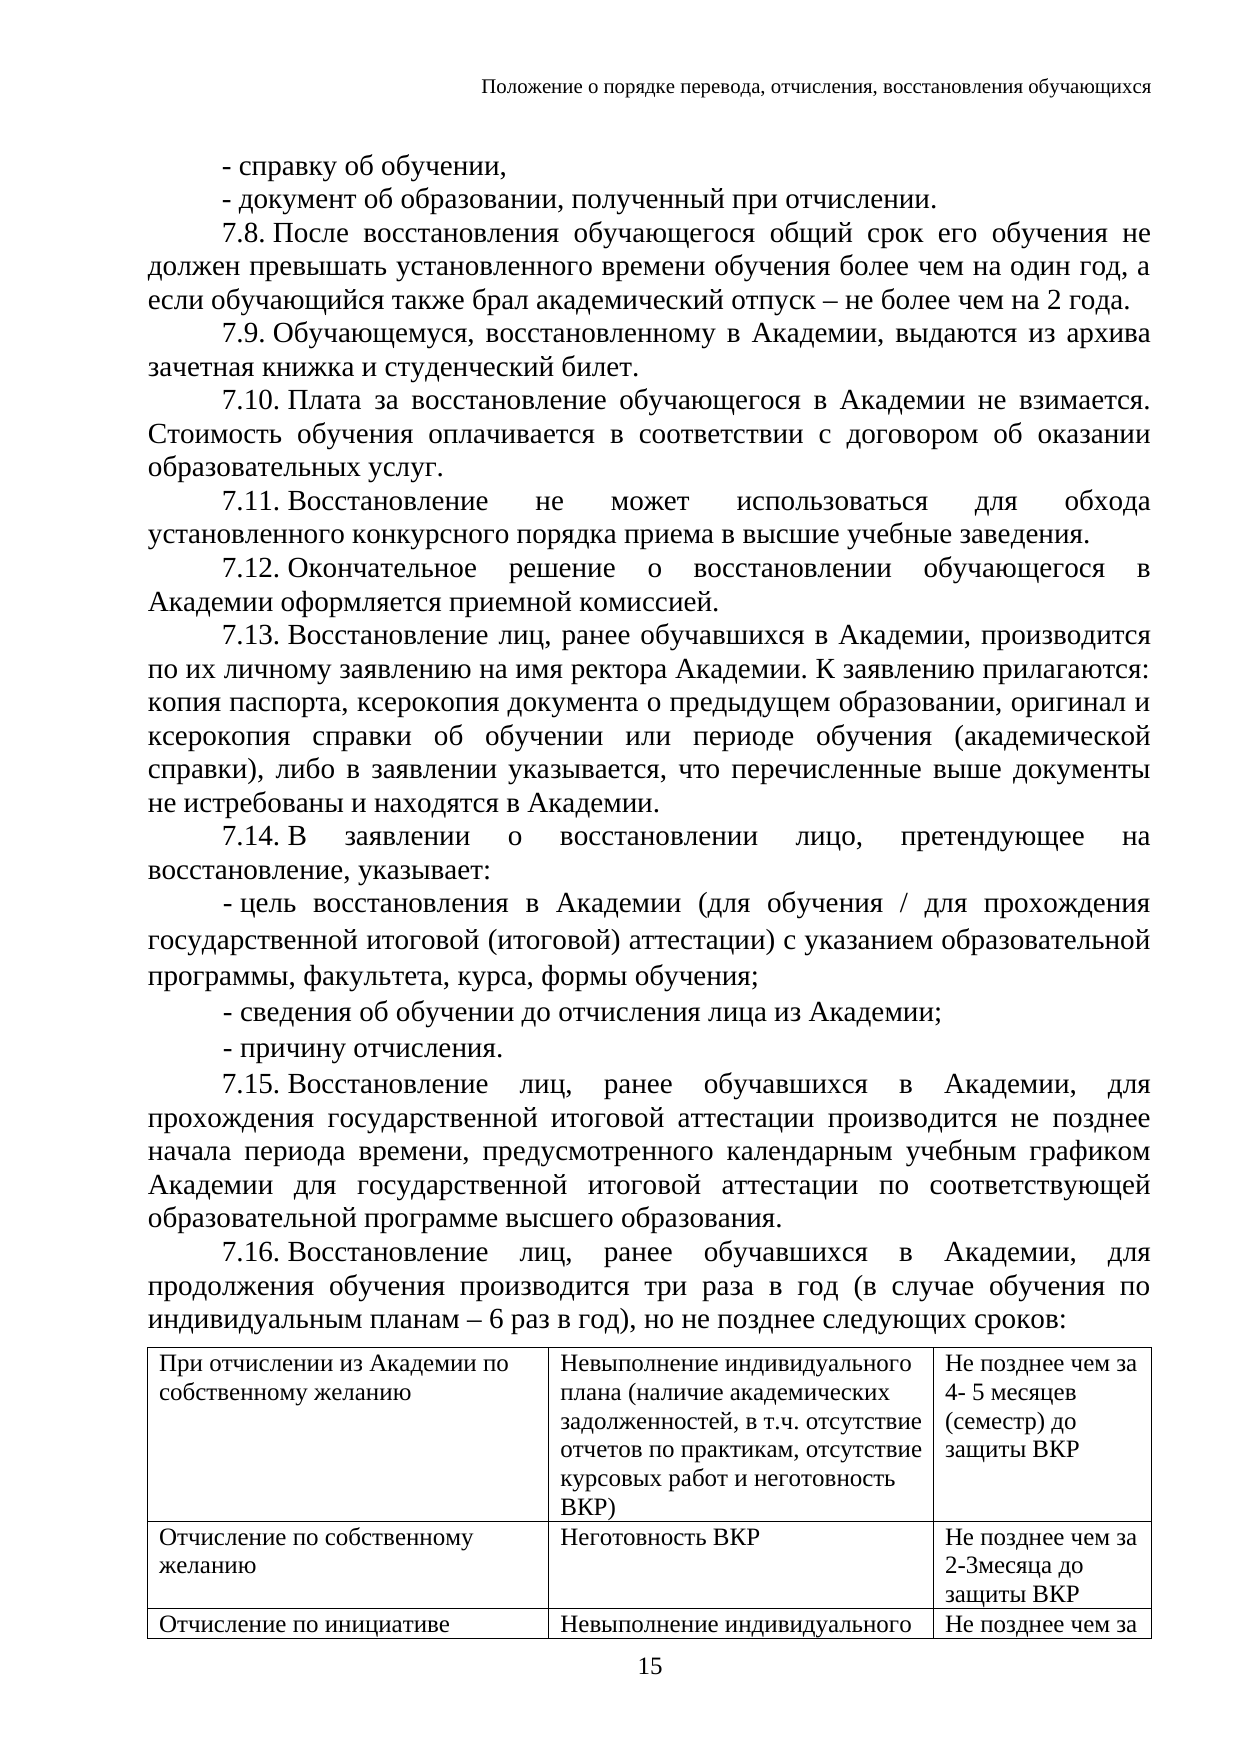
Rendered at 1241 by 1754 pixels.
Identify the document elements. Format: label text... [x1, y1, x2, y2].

text 7.8. После восстановления обучающегося общий срок его обучения не должен превышать установленного времени обучения более чем на один год, а если обучающийся также брал академический отпуск – не более чем на 2 года. [148, 215, 1152, 315]
text 7.10. Плата за восстановление обучающегося в Академии не взимается. Стоимость обучения оплачивается в соответствии с договором об оказании образовательных услуг. [148, 382, 1152, 483]
text 7.14. В заявлении о восстановлении лицо, претендующее на восстановление, указывает: [148, 818, 1152, 886]
list 7.15. Восстановление лиц, ранее обучавшихся в Академии, для прохождения государственной итоговой аттестации производится не позднее начала периода времени, предусмотренного календарным учебным графиком Академии для государственной итоговой аттестации по соответствующей образовательной программе высшего образования. [148, 1066, 1152, 1234]
table_cell Неготовность ВКР [549, 1522, 933, 1608]
table_header Не позднее чем за 4- 5 месяцев (семестр) до защиты ВКР [934, 1348, 1151, 1521]
list - сведения об обучении до отчисления лица из Академии; [223, 994, 1152, 1028]
list 7.16. Восстановление лиц, ранее обучавшихся в Академии, для продолжения обучения производится три раза в год (в случае обучения по индивидуальным планам – 6 раз в год), но не позднее следующих сроков: [148, 1234, 1152, 1335]
list - причину отчисления. [223, 1030, 1152, 1064]
text 7.11. Восстановление не может использоваться для обхода установленного конкурсного порядка приема в высшие учебные заведения. [148, 483, 1152, 550]
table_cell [148, 1609, 548, 1638]
table_header Невыполнение индивидуального плана (наличие академических задолженностей, в т.ч. отсутствие отчетов по практикам, отсутствие курсовых работ и неготовность ВКР) [549, 1348, 933, 1521]
text - документ об образовании, полученный при отчислении. [148, 181, 1152, 215]
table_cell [934, 1609, 1151, 1638]
list - цель восстановления в Академии (для обучения / для прохождения государственной итоговой (итоговой) аттестации) с указанием образовательной программы, факультета, курса, формы обучения; [148, 886, 1152, 991]
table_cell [549, 1609, 933, 1638]
text 7.12. Окончательное решение о восстановлении обучающегося в Академии оформляется приемной комиссией. [148, 550, 1152, 617]
text 7.13. Восстановление лиц, ранее обучавшихся в Академии, производится по их личному заявлению на имя ректора Академии. К заявлению прилагаются: копия паспорта, ксерокопия документа о предыдущем образовании, оригинал и ксерокопия справки об обучении или периоде обучения (академической справки), либо в заявлении указывается, что перечисленные выше документы не истребованы и находятся в Академии. [148, 617, 1152, 818]
text 7.9. Обучающемуся, восстановленному в Академии, выдаются из архива зачетная книжка и студенческий билет. [148, 315, 1152, 382]
text - справку об обучении, [148, 148, 1152, 181]
table_header При отчислении из Академии по собственному желанию [148, 1348, 548, 1521]
table_cell Отчисление по собственному желанию [148, 1522, 548, 1608]
table_cell Не позднее чем за 2-3месяца до защиты ВКР [934, 1522, 1151, 1608]
